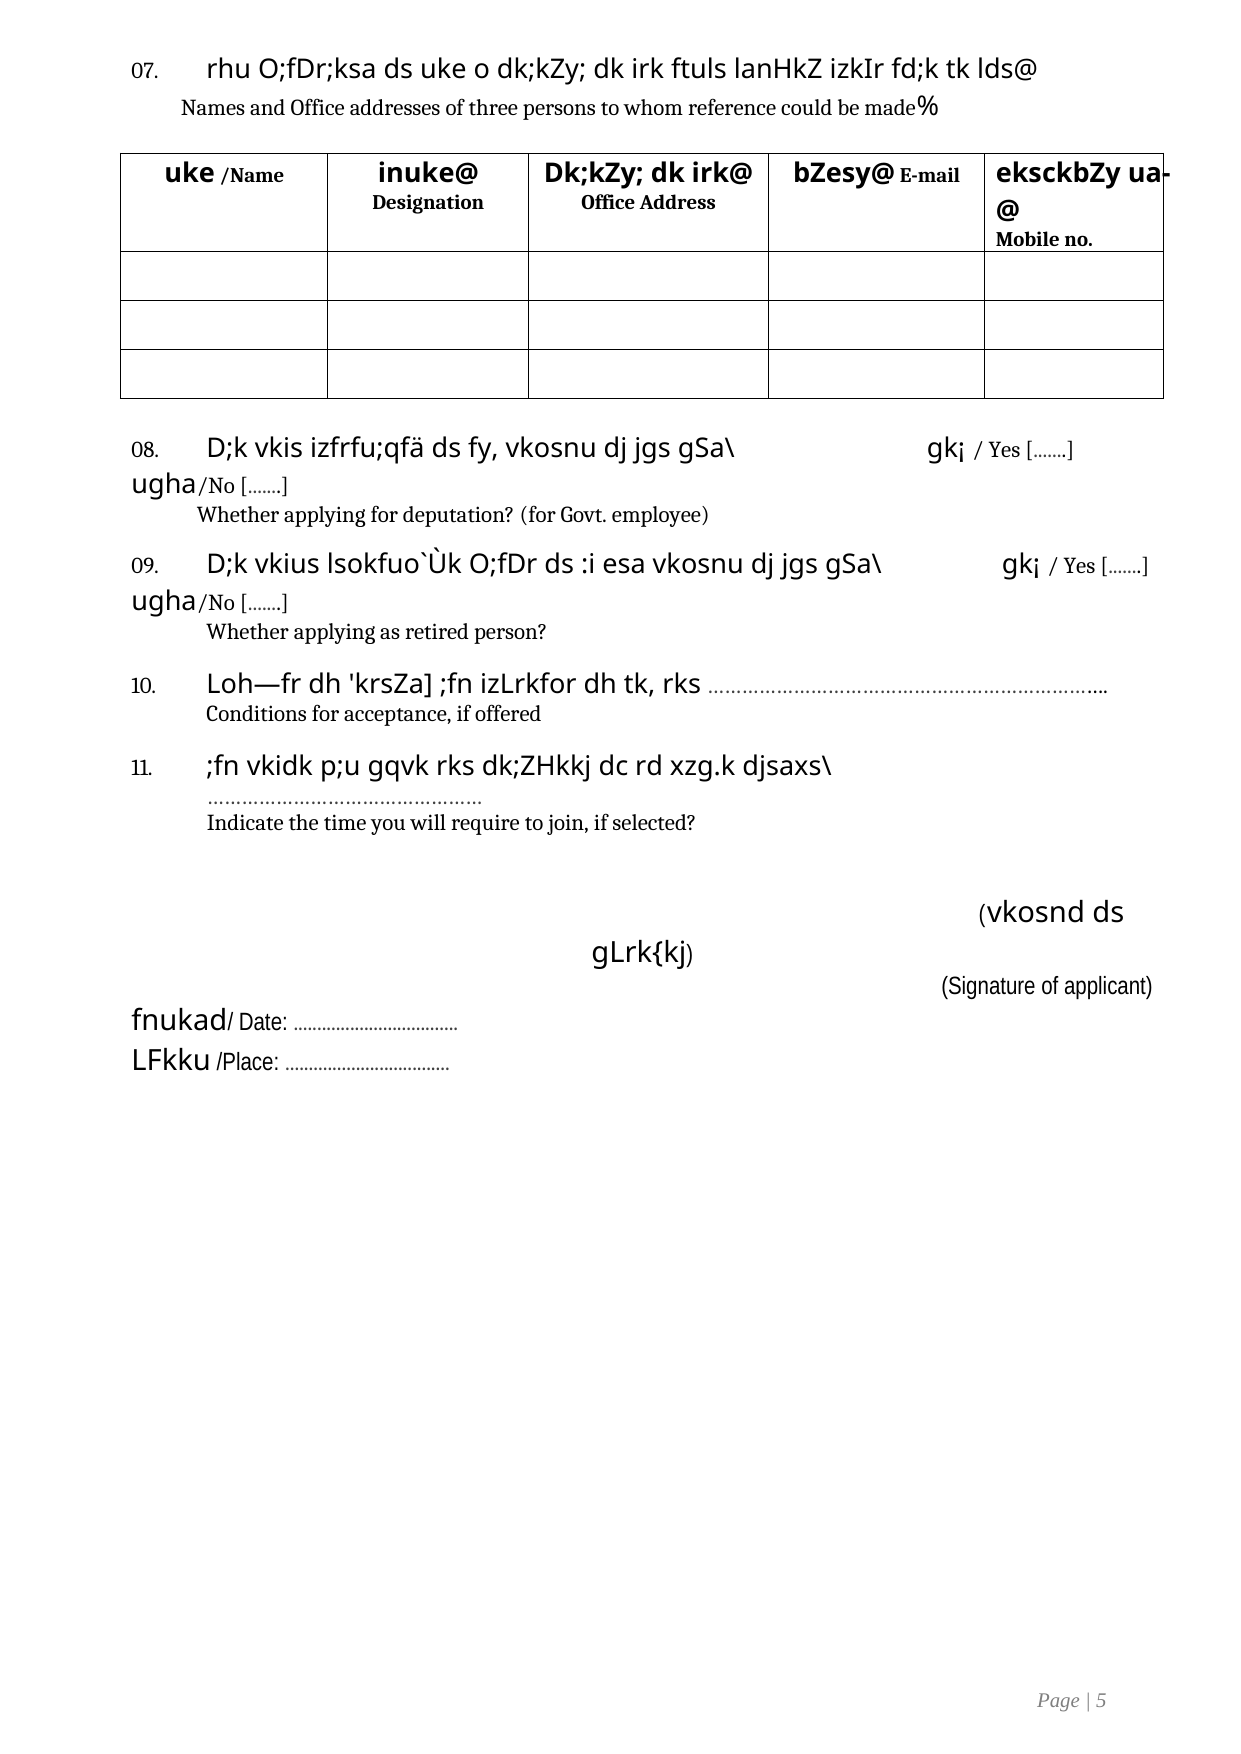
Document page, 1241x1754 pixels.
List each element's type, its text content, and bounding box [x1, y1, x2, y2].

list fnukad/ Date: ................................... [131, 999, 1153, 1039]
text Names and Office addresses of three persons to whom reference could be made% [131, 87, 1153, 124]
table_cell [529, 252, 768, 300]
list (Signature of applicant) [131, 971, 1153, 999]
text Indicate the time you will require to join, if selected? [131, 810, 1153, 836]
text Whether applying as retired person? [131, 619, 1153, 645]
table_header inuke@ Designation [328, 154, 528, 251]
list LFkku /Place: ................................... [131, 1039, 1153, 1079]
text 10. Loh—fr dh 'krsZa] ;fn izLrkfor dh tk, rks ……………………………………………………………. [131, 664, 1153, 701]
table_header bZesy@ E-mail [769, 154, 984, 251]
text Conditions for acceptance, if offered [131, 701, 1153, 727]
table_cell [121, 350, 327, 398]
table_header eksckbZy ua-@ Mobile no. [985, 154, 1163, 251]
text 07. rhu O;fDr;ksa ds uke o dk;kZy; dk irk ftuls lanHkZ izkIr fd;k tk lds@ [131, 50, 1153, 87]
table_cell [328, 350, 528, 398]
table_cell [121, 301, 327, 349]
table_cell [529, 301, 768, 349]
table_cell [769, 252, 984, 300]
table_cell [529, 350, 768, 398]
text Whether applying for deputation? (for Govt. employee) [131, 502, 1153, 528]
table_header Dk;kZy; dk irk@ Office Address [529, 154, 768, 251]
table_cell [769, 350, 984, 398]
table_cell [985, 350, 1163, 398]
table_cell [328, 252, 528, 300]
text 08. D;k vkis izfrfu;qfä ds fy, vkosnu dj jgs gSa\ gk¡ / Yes [.......] ugha/No [.......] [131, 428, 1153, 502]
table_cell [985, 252, 1163, 300]
table_cell [121, 252, 327, 300]
table_header uke /Name [121, 154, 327, 251]
table_cell [985, 301, 1163, 349]
table_cell [769, 301, 984, 349]
table_cell [328, 301, 528, 349]
text 11. ;fn vkidk p;u gqvk rks dk;ZHkkj dc rd xzg.k djsaxs\ ………………………………………… [131, 747, 1153, 810]
list (vkosnd ds gLrk{kj) [131, 891, 1153, 971]
text 09. D;k vkius lsokfuo`Ùk O;fDr ds :i esa vkosnu dj jgs gSa\ gk¡ / Yes [.......] ugha/No [.......] [131, 545, 1153, 619]
